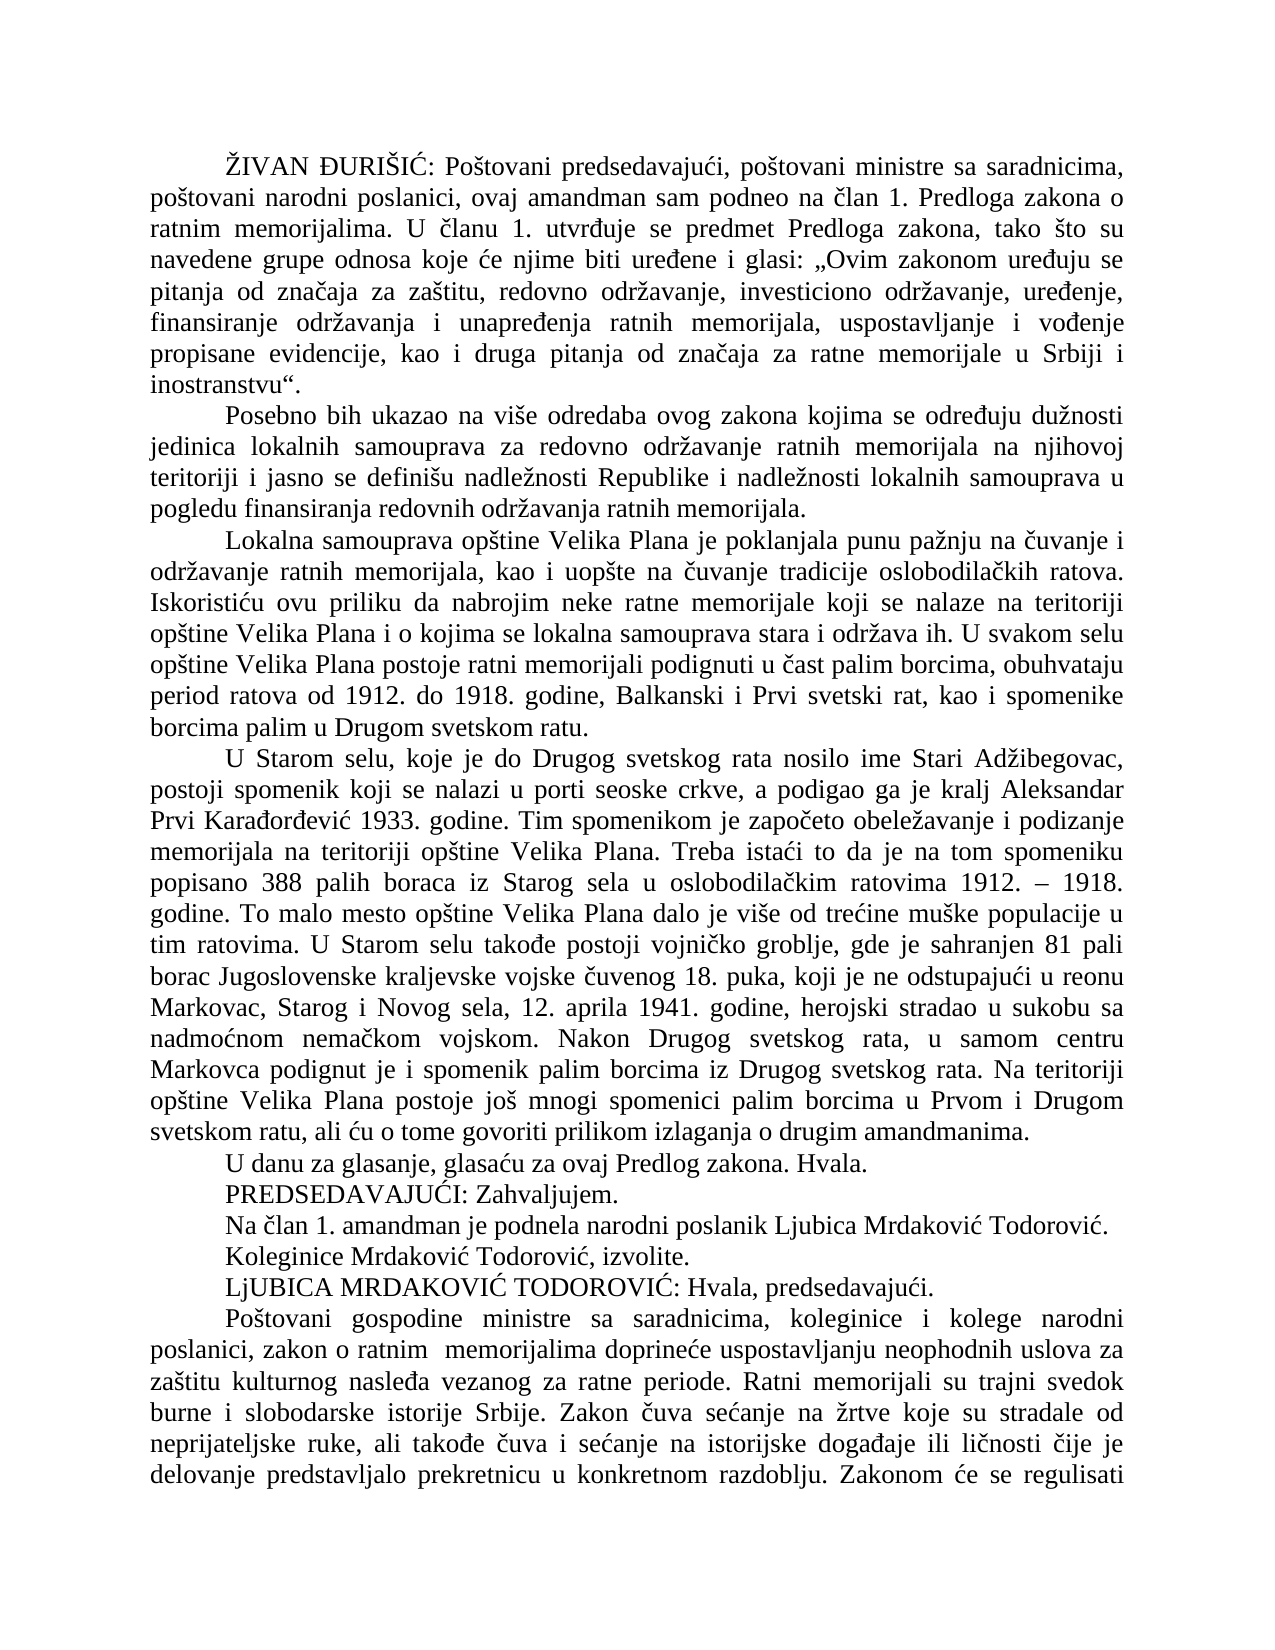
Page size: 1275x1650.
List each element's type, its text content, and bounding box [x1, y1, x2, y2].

text LjUBICA MRDAKOVIĆ TODOROVIĆ: Hvala, predsedavajući. [150, 1271, 1125, 1302]
text U danu za glasanje, glasaću za ovaj Predlog zakona. Hvala. [150, 1147, 1125, 1178]
text PREDSEDAVAJUĆI: Zahvaljujem. [150, 1178, 1125, 1209]
text Na član 1. amandman je podnela narodni poslanik Ljubica Mrdaković Todorović. [150, 1209, 1125, 1240]
text Posebno bih ukazao na više odredaba ovog zakona kojima se određuju dužnosti jedinica lokalnih samouprava za redovno održavanje ratnih memorijala na njihovoj teritoriji i jasno se definišu nadležnosti Republike i nadležnosti lokalnih samouprava u pogledu finansiranja redovnih održavanja ratnih memorijala. [150, 399, 1125, 524]
text ŽIVAN ĐURIŠIĆ: Poštovani predsedavajući, poštovani ministre sa saradnicima, poštovani narodni poslanici, ovaj amandman sam podneo na član 1. Predloga zakona o ratnim memorijalima. U članu 1. utvrđuje se predmet Predloga zakona, tako što su navedene grupe odnosa koje će njime biti uređene i glasi: „Ovim zakonom uređuju se pitanja od značaja za zaštitu, redovno održavanje, investiciono održavanje, uređenje, finansiranje održavanja i unapređenja ratnih memorijala, uspostavljanje i vođenje propisane evidencije, kao i druga pitanja od značaja za ratne memorijale u Srbiji i inostranstvu“. [150, 150, 1125, 399]
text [150, 1302, 1125, 1489]
text U Starom selu, koje je do Drugog svetskog rata nosilo ime Stari Adžibegovac, postoji spomenik koji se nalazi u porti seoske crkve, a podigao ga je kralj Aleksandar Prvi Karađorđević 1933. godine. Tim spomenikom je započeto obeležavanje i podizanje memorijala na teritoriji opštine Velika Plana. Treba istaći to da je na tom spomeniku popisano 388 palih boraca iz Starog sela u oslobodilačkim ratovima 1912. – 1918. godine. To malo mesto opštine Velika Plana dalo je više od trećine muške populacije u tim ratovima. U Starom selu takođe postoji vojničko groblje, gde je sahranjen 81 pali borac Jugoslovenske kraljevske vojske čuvenog 18. puka, koji je ne odstupajući u reonu Markovac, Starog i Novog sela, 12. aprila 1941. godine, herojski stradao u sukobu sa nadmoćnom nemačkom vojskom. Nakon Drugog svetskog rata, u samom centru Markovca podignut je i spomenik palim borcima iz Drugog svetskog rata. Na teritoriji opštine Velika Plana postoje još mnogi spomenici palim borcima u Prvom i Drugom svetskom ratu, ali ću o tome govoriti prilikom izlaganja o drugim amandmanima. [150, 742, 1125, 1147]
text Lokalna samouprava opštine Velika Plana je poklanjala punu pažnju na čuvanje i održavanje ratnih memorijala, kao i uopšte na čuvanje tradicije oslobodilačkih ratova. Iskoristiću ovu priliku da nabrojim neke ratne memorijale koji se nalaze na teritoriji opštine Velika Plana i o kojima se lokalna samouprava stara i održava ih. U svakom selu opštine Velika Plana postoje ratni memorijali podignuti u čast palim borcima, obuhvataju period ratova od 1912. do 1918. godine, Balkanski i Prvi svetski rat, kao i spomenike borcima palim u Drugom svetskom ratu. [150, 524, 1125, 742]
text Koleginice Mrdaković Todorović, izvolite. [150, 1240, 1125, 1271]
